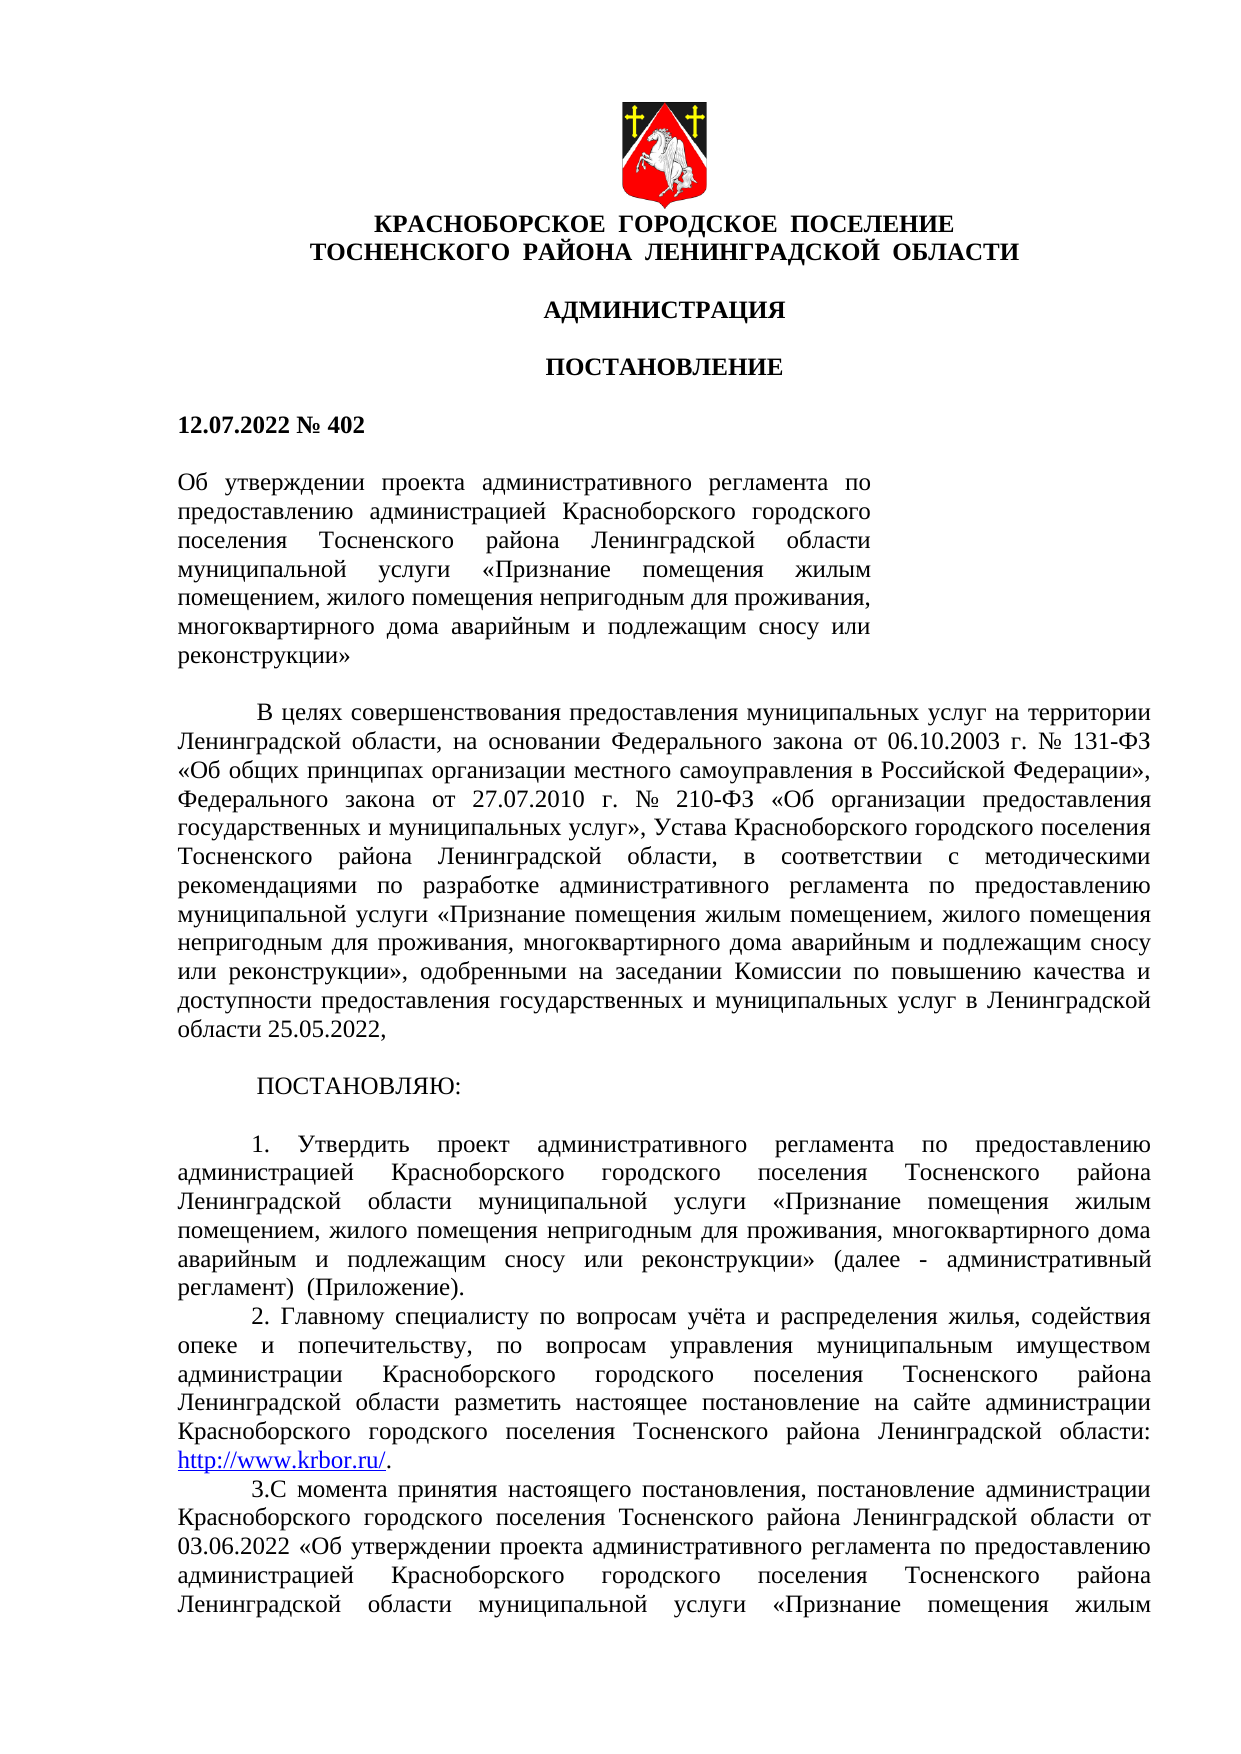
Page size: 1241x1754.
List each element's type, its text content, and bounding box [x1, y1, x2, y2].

text КРАСНОБОРСКОЕ ГОРОДСКОЕ ПОСЕЛЕНИЕ [177, 209, 1152, 237]
text Об утверждении проекта административного регламента по предоставлению администрацией Красноборского городского поселения Тосненского района Ленинградской области муниципальной услуги «Признание помещения жилым помещением, жилого помещения непригодным для проживания, многоквартирного дома аварийным и подлежащим сносу или реконструкции» [177, 467, 871, 669]
text ТОСНЕНСКОГО РАЙОНА ЛЕНИНГРАДСКОЙ ОБЛАСТИ [177, 237, 1152, 266]
text 2. Главному специалисту по вопросам учёта и распределения жилья, содействия опеке и попечительству, по вопросам управления муниципальным имуществом администрации Красноборского городского поселения Тосненского района Ленинградской области разметить настоящее постановление на сайте администрации Красноборского городского поселения Тосненского района Ленинградской области: http://www.krbor.ru/. [177, 1301, 1152, 1474]
text АДМИНИСТРАЦИЯ [177, 295, 1152, 324]
picture [622, 102, 707, 209]
text В целях совершенствования предоставления муниципальных услуг на территории Ленинградской области, на основании Федерального закона от 06.10.2003 г. № 131-ФЗ «Об общих принципах организации местного самоуправления в Российской Федерации», Федерального закона от 27.07.2010 г. № 210-ФЗ «Об организации предоставления государственных и муниципальных услуг», Устава Красноборского городского поселения Тосненского района Ленинградской области, в соответствии с методическими рекомендациями по разработке административного регламента по предоставлению муниципальной услуги «Признание помещения жилым помещением, жилого помещения непригодным для проживания, многоквартирного дома аварийным и подлежащим сносу или реконструкции», одобренными на заседании Комиссии по повышению качества и доступности предоставления государственных и муниципальных услуг в Ленинградской области 25.05.2022, [177, 697, 1152, 1042]
text 1. Утвердить проект административного регламента по предоставлению администрацией Красноборского городского поселения Тосненского района Ленинградской области муниципальной услуги «Признание помещения жилым помещением, жилого помещения непригодным для проживания, многоквартирного дома аварийным и подлежащим сносу или реконструкции» (далее - административный регламент) (Приложение). [177, 1129, 1152, 1301]
text ПОСТАНОВЛЯЮ: [177, 1071, 1152, 1100]
text ПОСТАНОВЛЕНИЕ [177, 352, 1152, 381]
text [177, 1474, 1152, 1617]
text 12.07.2022 № 402 [177, 410, 1152, 439]
